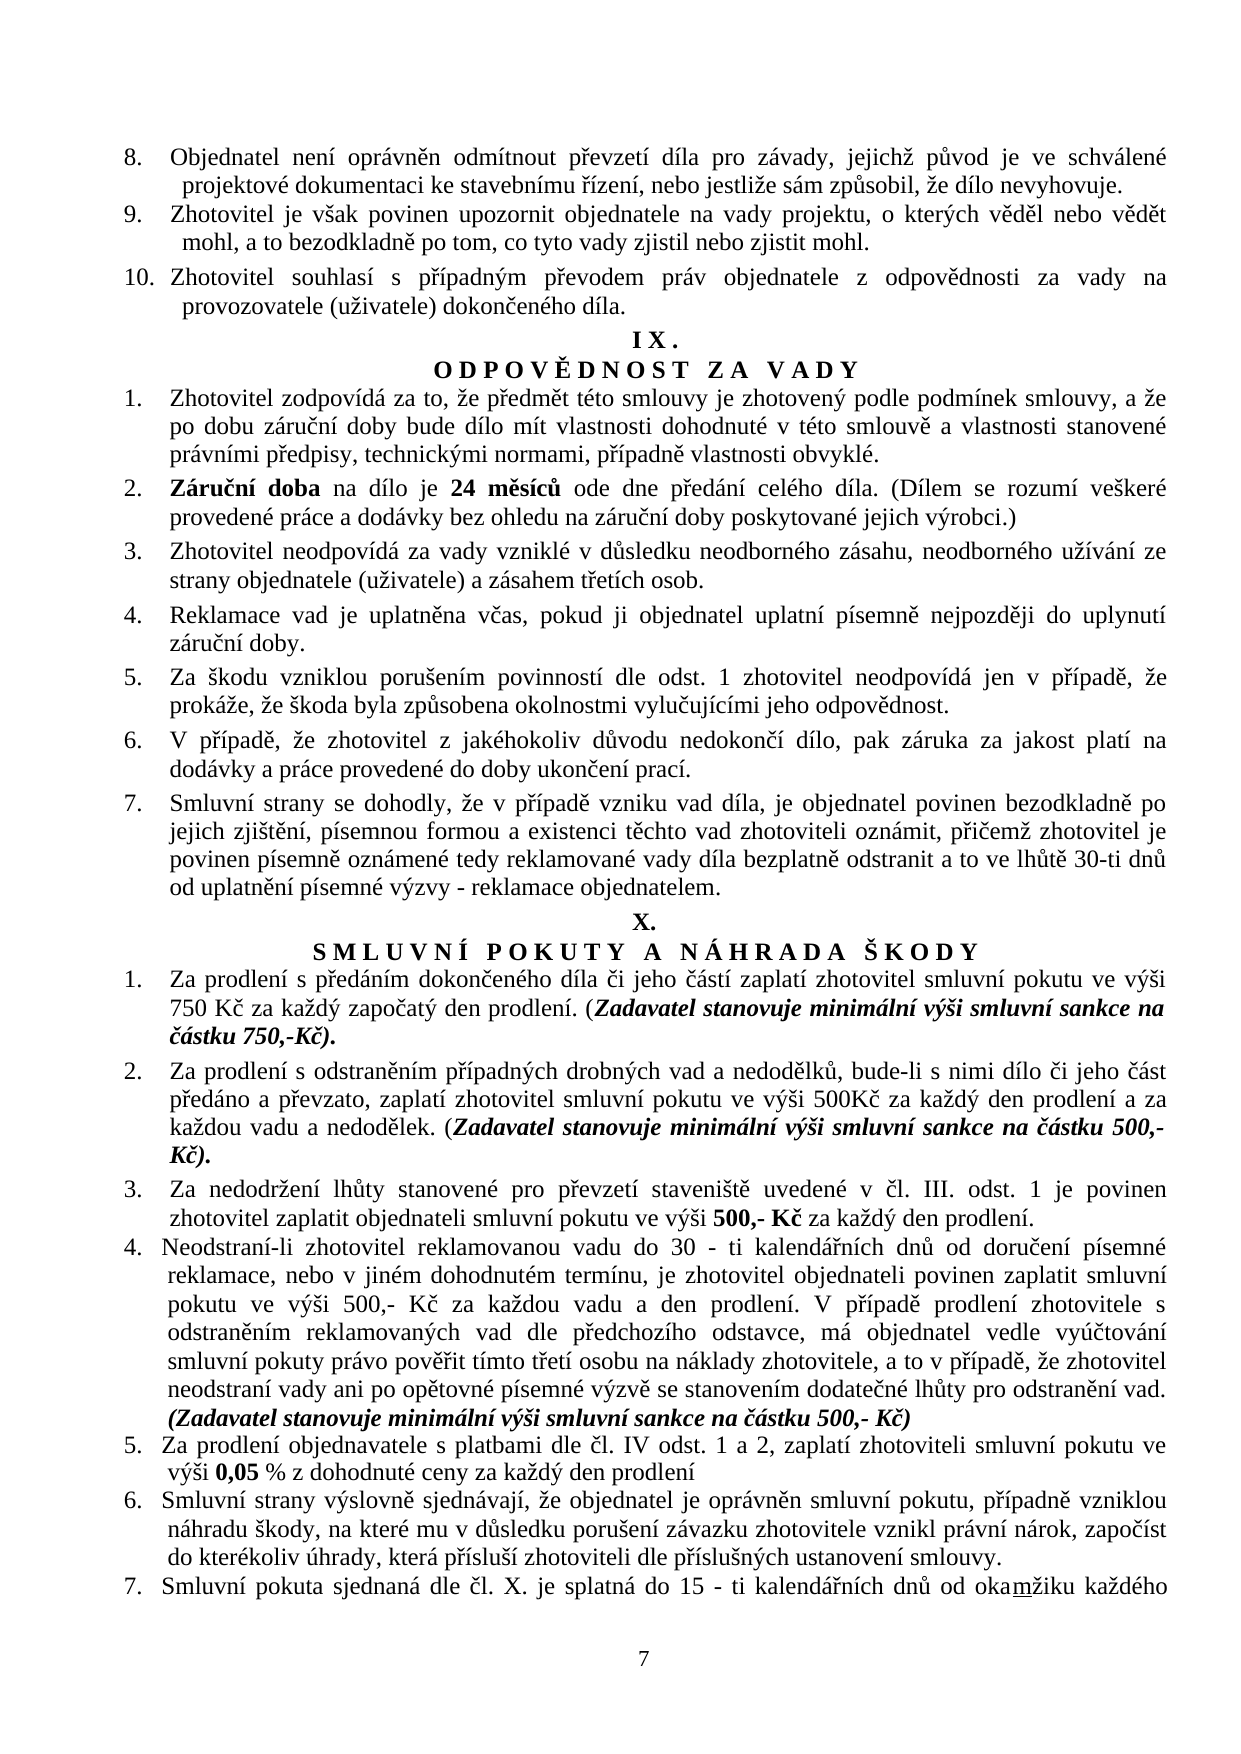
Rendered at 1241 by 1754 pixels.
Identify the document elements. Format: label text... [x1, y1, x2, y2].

text IX. [632, 329, 1168, 354]
text ODPOVĚDNOST ZA VADY [123, 359, 1168, 384]
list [123, 1572, 1168, 1600]
list Za prodlení objednavatele s platbami dle čl. IV odst. 1 a 2, zaplatí zhotoviteli smluvní pokutu ve výši 0,05 % z dohodnuté ceny za každý den prodlení [123, 1432, 1168, 1486]
list Za prodlení s předáním dokončeného díla či jeho částí zaplatí zhotovitel smluvní pokutu ve výši 750 Kč za každý započatý den prodlení. (Zadavatel stanovuje minimální výši smluvní sankce na částku 750,-Kč). [123, 965, 1168, 1051]
list Smluvní strany výslovně sjednávají, že objednatel je oprávněn smluvní pokutu, případně vzniklou náhradu škody, na které mu v důsledku porušení závazku zhotovitele vznikl právní nárok, započíst do kterékoliv úhrady, která přísluší zhotoviteli dle příslušných ustanovení smlouvy. [123, 1486, 1168, 1572]
list Neodstraní-li zhotovitel reklamovanou vadu do 30 - ti kalendářních dnů od doručení písemné reklamace, nebo v jiném dohodnutém termínu, je zhotovitel objednateli povinen zaplatit smluvní pokutu ve výši 500,- Kč za každou vadu a den prodlení. V případě prodlení zhotovitele s odstraněním reklamovaných vad dle předchozího odstavce, má objednatel vedle vyúčtování smluvní pokuty právo pověřit tímto třetí osobu na náklady zhotovitele, a to v případě, že zhotovitel neodstraní vady ani po opětovné písemné výzvě se stanovením dodatečné lhůty pro odstranění vad. (Zadavatel stanovuje minimální výši smluvní sankce na částku 500,- Kč) [123, 1232, 1168, 1432]
list Za nedodržení lhůty stanovené pro převzetí staveniště uvedené v čl. III. odst. 1 je povinen zhotovitel zaplatit objednateli smluvní pokutu ve výši 500,- Kč za každý den prodlení. [123, 1175, 1168, 1232]
list Zhotovitel zodpovídá za to, že předmět této smlouvy je zhotovený podle podmínek smlouvy, a že po dobu záruční doby bude dílo mít vlastnosti dohodnuté v této smlouvě a vlastnosti stanovené právními předpisy, technickými normami, případně vlastnosti obvyklé. [123, 384, 1168, 468]
list Smluvní strany se dohodly, že v případě vzniku vad díla, je objednatel povinen bezodkladně po jejich zjištění, písemnou formou a existenci těchto vad zhotoviteli oznámit, přičemž zhotovitel je povinen písemně oznámené tedy reklamované vady díla bezplatně odstranit a to ve lhůtě 30-ti dnů od uplatnění písemné výzvy - reklamace objednatelem. [123, 789, 1168, 901]
list V případě, že zhotovitel z jakéhokoliv důvodu nedokončí dílo, pak záruka za jakost platí na dodávky a práce provedené do doby ukončení prací. [123, 726, 1168, 783]
text SMLUVNÍ POKUTY A NÁHRADA ŠKODY [123, 940, 1168, 965]
list Zhotovitel neodpovídá za vady vzniklé v důsledku neodborného zásahu, neodborného užívání ze strany objednatele (uživatele) a zásahem třetích osob. [123, 536, 1168, 594]
text X. [632, 910, 1168, 935]
list Objednatel není oprávněn odmítnout převzetí díla pro závady, jejichž původ je ve schválené projektové dokumentaci ke stavebnímu řízení, nebo jestliže sám způsobil, že dílo nevyhovuje. [123, 142, 1168, 199]
list Za škodu vzniklou porušením povinností dle odst. 1 zhotovitel neodpovídá jen v případě, že prokáže, že škoda byla způsobena okolnostmi vylučujícími jeho odpovědnost. [123, 662, 1168, 719]
list Zhotovitel souhlasí s případným převodem práv objednatele z odpovědnosti za vady na provozovatele (uživatele) dokončeného díla. [123, 263, 1168, 320]
list Zhotovitel je však povinen upozornit objednatele na vady projektu, o kterých věděl nebo vědět mohl, a to bezodkladně po tom, co tyto vady zjistil nebo zjistit mohl. [123, 199, 1168, 256]
list Za prodlení s odstraněním případných drobných vad a nedodělků, bude-li s nimi dílo či jeho část předáno a převzato, zaplatí zhotovitel smluvní pokutu ve výši 500Kč za každý den prodlení a za každou vadu a nedodělek. (Zadavatel stanovuje minimální výši smluvní sankce na částku 500,- Kč). [123, 1057, 1168, 1169]
list Záruční doba na dílo je 24 měsíců ode dne předání celého díla. (Dílem se rozumí veškeré provedené práce a dodávky bez ohledu na záruční doby poskytované jejich výrobci.) [123, 473, 1168, 531]
list Reklamace vad je uplatněna včas, pokud ji objednatel uplatní písemně nejpozději do uplynutí záruční doby. [123, 602, 1168, 657]
